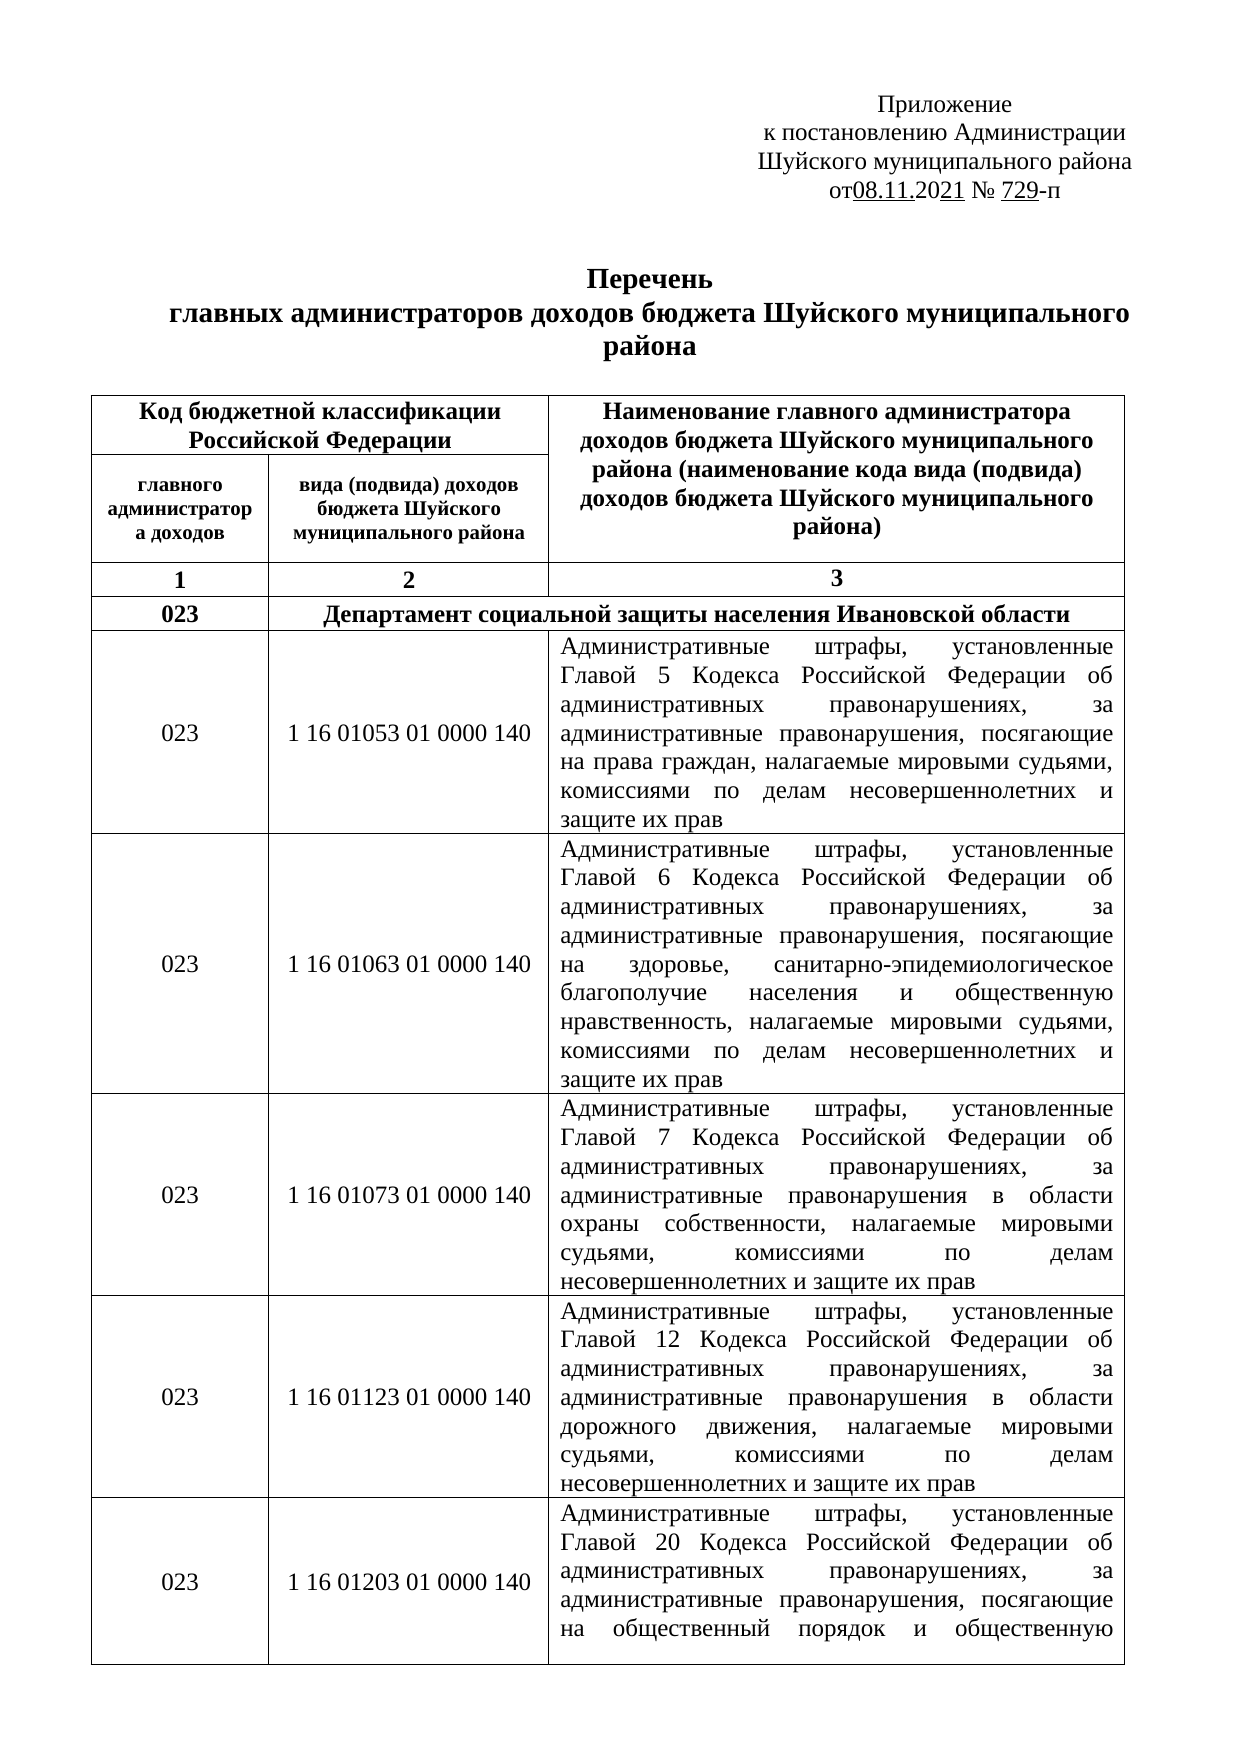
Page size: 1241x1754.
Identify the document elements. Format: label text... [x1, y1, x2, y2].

table_header Код бюджетной классификации Российской Федерации [92, 396, 548, 454]
text главных администраторов доходов бюджета Шуйского муниципального района [148, 295, 1152, 362]
table_header Наименование главного администратора доходов бюджета Шуйского муниципального района (наименование кода вида (подвида) доходов бюджета Шуйского муниципального района) [549, 396, 1124, 562]
text Шуйского муниципального района [738, 146, 1152, 175]
table_cell 023 [92, 1094, 268, 1295]
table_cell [269, 1498, 548, 1664]
table_cell 023 [92, 597, 268, 630]
table_cell Департамент социальной защиты населения Ивановской области [269, 597, 1124, 630]
text к постановлению Администрации [738, 117, 1152, 146]
table_cell 1 16 01073 01 0000 140 [269, 1094, 548, 1295]
table_cell 023 [92, 1296, 268, 1497]
table_cell Административные штрафы, установленные Главой 12 Кодекса Российской Федерации об административных правонарушениях, за административные правонарушения в области дорожного движения, налагаемые мировыми судьями, комиссиями по делам несовершеннолетних и защите их прав [549, 1296, 1124, 1497]
table_cell 1 16 01063 01 0000 140 [269, 834, 548, 1092]
table_cell 023 [92, 631, 268, 833]
table_cell 1 [92, 563, 268, 596]
table_cell Административные штрафы, установленные Главой 7 Кодекса Российской Федерации об административных правонарушениях, за административные правонарушения в области охраны собственности, налагаемые мировыми судьями, комиссиями по делам несовершеннолетних и защите их прав [549, 1094, 1124, 1295]
table_cell 3 [549, 563, 1124, 596]
table_cell 1 16 01053 01 0000 140 [269, 631, 548, 833]
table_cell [549, 1498, 1124, 1664]
table_cell 1 16 01123 01 0000 140 [269, 1296, 548, 1497]
table_cell 023 [92, 1498, 268, 1664]
table_cell 2 [269, 563, 548, 596]
table_cell Административные штрафы, установленные Главой 5 Кодекса Российской Федерации об административных правонарушениях, за административные правонарушения, посягающие на права граждан, налагаемые мировыми судьями, комиссиями по делам несовершеннолетних и защите их прав [549, 631, 1124, 833]
text Перечень [148, 261, 1152, 295]
table_cell вида (подвида) доходов бюджета Шуйского муниципального района [269, 455, 548, 562]
text Приложение [738, 89, 1152, 117]
text от08.11.2021 № 729-п [738, 175, 1152, 204]
table_cell Административные штрафы, установленные Главой 6 Кодекса Российской Федерации об административных правонарушениях, за административные правонарушения, посягающие на здоровье, санитарно-эпидемиологическое благополучие населения и общественную нравственность, налагаемые мировыми судьями, комиссиями по делам несовершеннолетних и защите их прав [549, 834, 1124, 1092]
table_cell главного администратора доходов [92, 455, 268, 562]
table_cell 023 [92, 834, 268, 1092]
